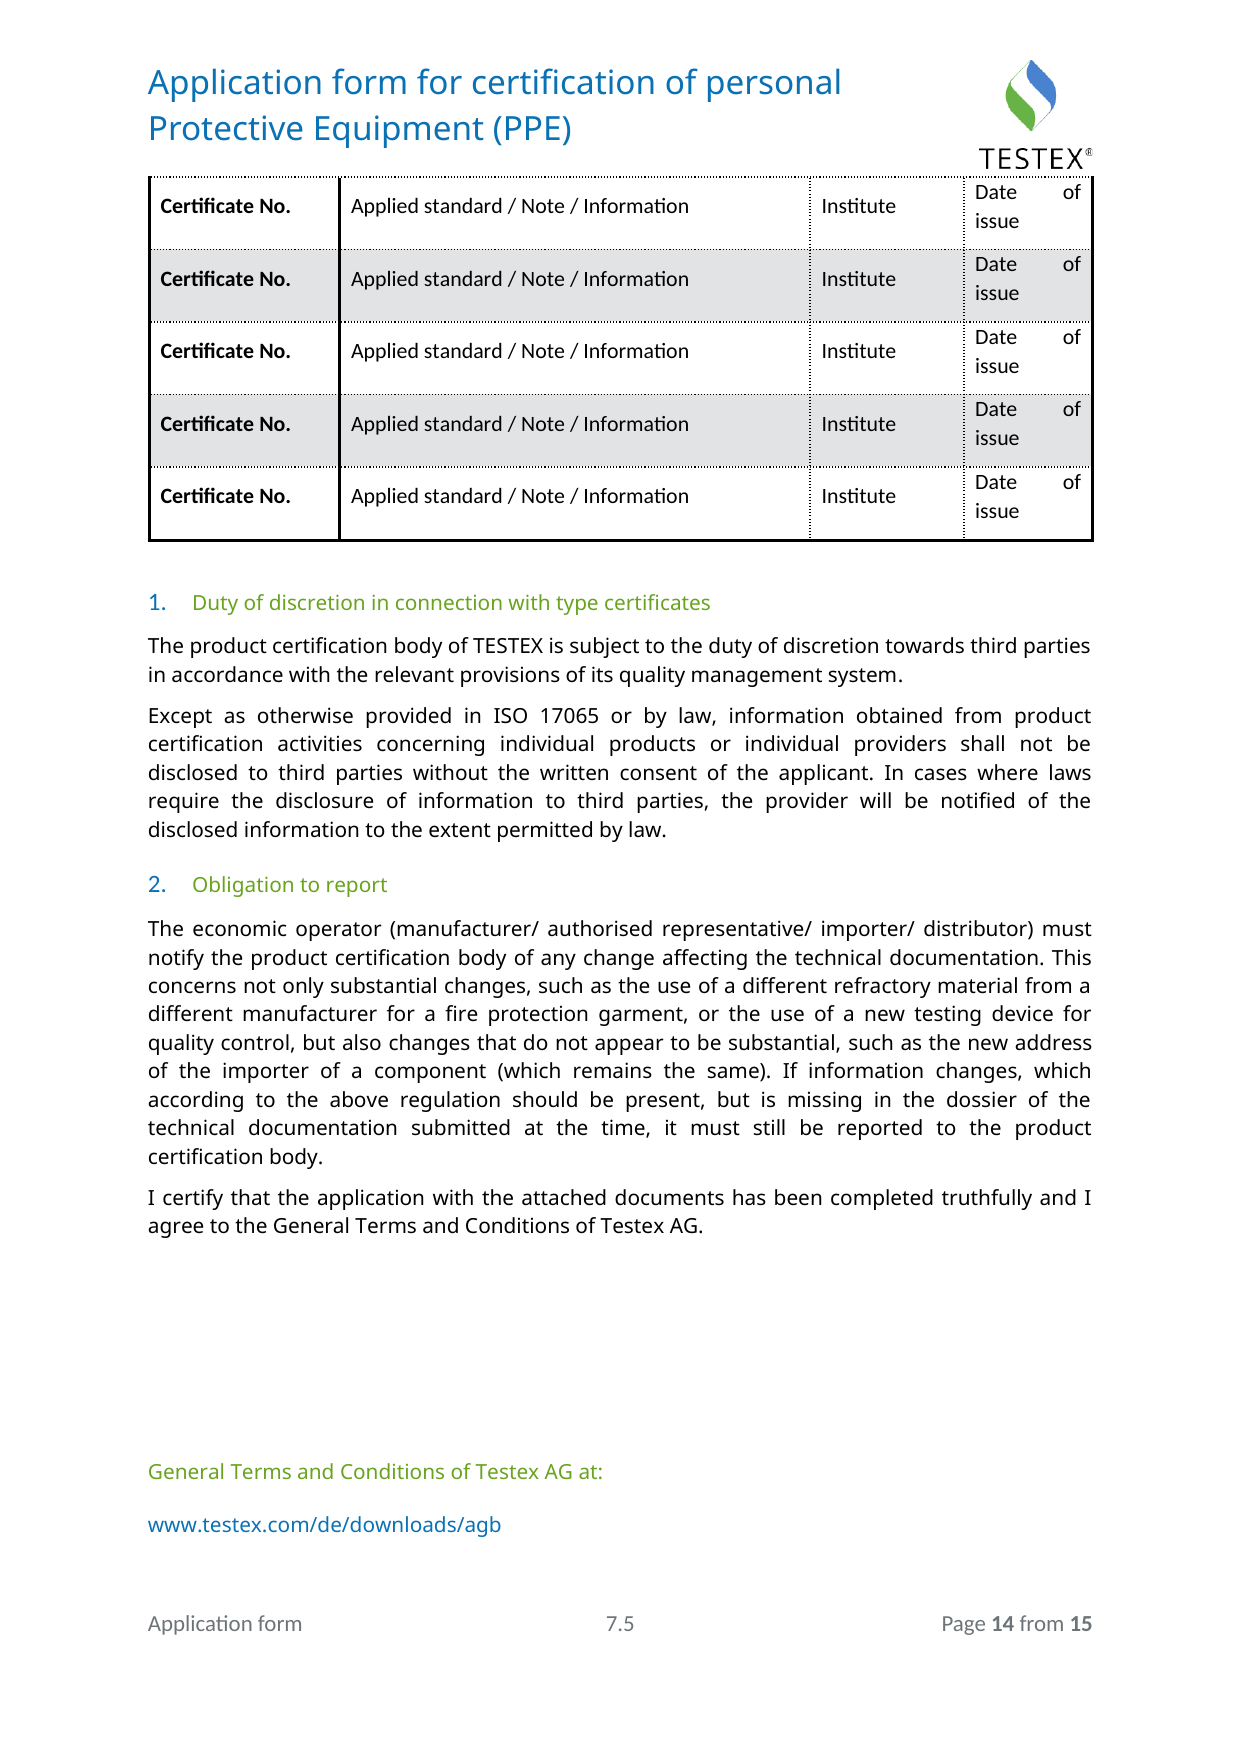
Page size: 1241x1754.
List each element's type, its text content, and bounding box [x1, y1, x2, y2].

text I certify that the application with the attached documents has been completed truthfully and I agree to the General Terms and Conditions of Testex AG. [148, 1183, 1093, 1239]
picture [979, 60, 1093, 169]
text Except as otherwise provided in ISO 17065 or by law, information obtained from product certification activities concerning individual products or individual providers shall not be disclosed to third parties without the written consent of the applicant. In cases where laws require the disclosure of information to third parties, the provider will be notified of the disclosed information to the extent permitted by law. [148, 701, 1093, 843]
subtitle Obligation to report [148, 868, 1093, 899]
text The product certification body of TESTEX is subject to the duty of discretion towards third parties in accordance with the relevant provisions of its quality management system. [148, 632, 1093, 688]
text General Terms and Conditions of Testex AG at: [148, 1457, 1093, 1485]
text www.testex.com/de/downloads/agb [148, 1510, 1093, 1539]
text The economic operator (manufacturer/ authorised representative/ importer/ distributor) must notify the product certification body of any change affecting the technical documentation. This concerns not only substantial changes, such as the use of a different refractory material from a different manufacturer for a fire protection garment, or the use of a new testing device for quality control, but also changes that do not appear to be substantial, such as the new address of the importer of a component (which remains the same). If information changes, which according to the above regulation should be present, but is missing in the dossier of the technical documentation submitted at the time, it must still be reported to the product certification body. [148, 914, 1093, 1170]
subtitle Duty of discretion in connection with type certificates [148, 586, 1093, 616]
